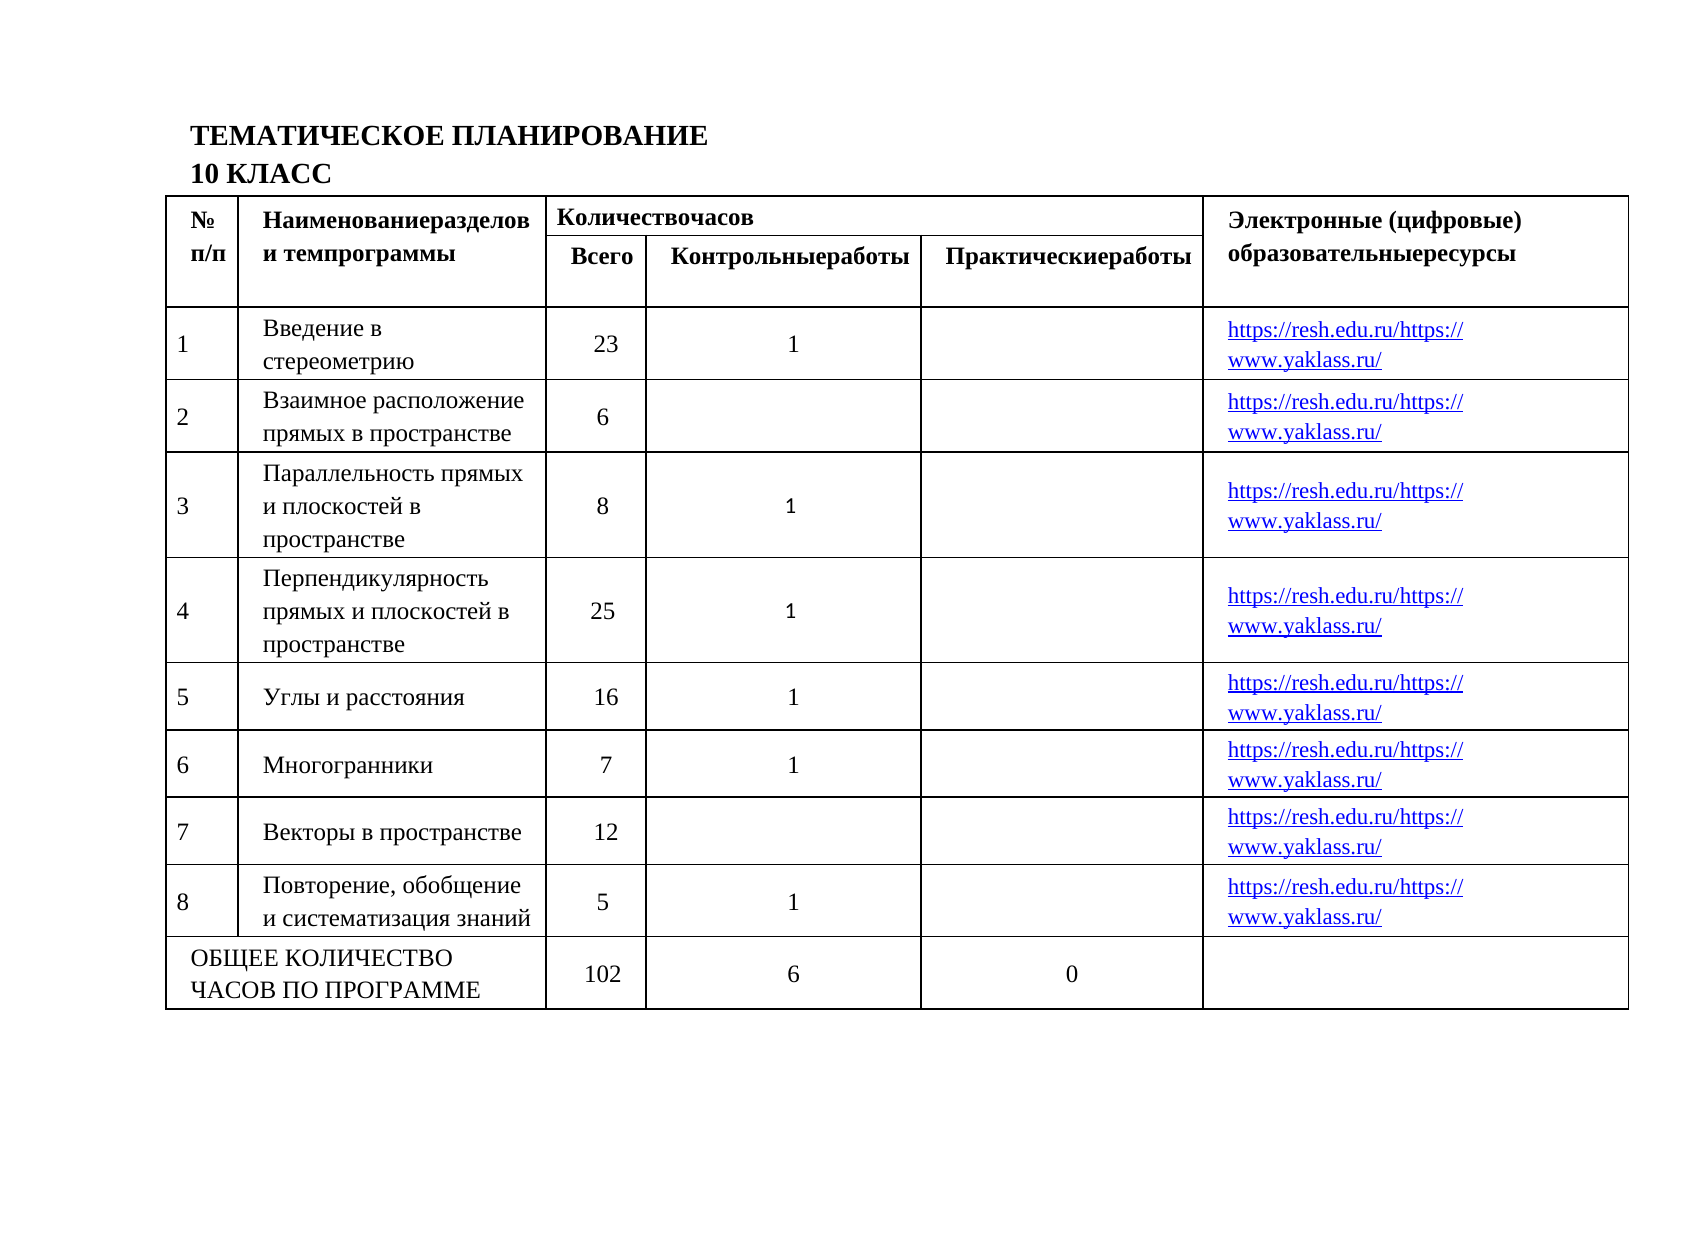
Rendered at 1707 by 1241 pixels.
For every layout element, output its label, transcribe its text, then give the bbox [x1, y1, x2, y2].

table_cell 23 [547, 308, 645, 379]
table_cell Практическиеработы [922, 236, 1202, 306]
table_header № п/п [167, 197, 237, 306]
table_cell [922, 731, 1202, 796]
table_cell 1 [647, 558, 920, 662]
table_cell 16 [547, 663, 645, 729]
table_cell Многогранники [239, 731, 545, 796]
table_header Наименованиеразделов и темпрограммы [239, 197, 545, 306]
table_cell 1 [647, 731, 920, 796]
table_cell 1 [647, 663, 920, 729]
table_cell [922, 558, 1202, 662]
table_cell Всего [547, 236, 645, 306]
table_cell 0 [922, 937, 1202, 1008]
table_cell 6 [647, 937, 920, 1008]
table_cell 7 [167, 798, 237, 863]
text 10 КЛАСС [190, 157, 1618, 190]
table_cell 2 [167, 380, 237, 451]
table_cell https://resh.edu.ru/https://www.yaklass.ru/ [1204, 798, 1628, 863]
table_cell 4 [167, 558, 237, 662]
table_cell [1204, 937, 1628, 1008]
table_cell [922, 798, 1202, 863]
table_cell 102 [547, 937, 645, 1008]
table_cell 5 [167, 663, 237, 729]
table_cell Углы и расстояния [239, 663, 545, 729]
table_cell https://resh.edu.ru/https://www.yaklass.ru/ [1204, 663, 1628, 729]
table_cell https://resh.edu.ru/https://www.yaklass.ru/ [1204, 308, 1628, 379]
table_cell https://resh.edu.ru/https://www.yaklass.ru/ [1204, 865, 1628, 936]
table_cell [922, 308, 1202, 379]
table_cell 6 [167, 731, 237, 796]
table_cell 8 [547, 453, 645, 556]
table_cell 25 [547, 558, 645, 662]
text ТЕМАТИЧЕСКОЕ ПЛАНИРОВАНИЕ [190, 118, 1618, 152]
table_cell 5 [547, 865, 645, 936]
table_cell 1 [647, 453, 920, 556]
table_cell 1 [167, 308, 237, 379]
table_cell ОБЩЕЕ КОЛИЧЕСТВО ЧАСОВ ПО ПРОГРАММЕ [167, 937, 545, 1008]
table_cell Параллельность прямых и плоскостей в пространстве [239, 453, 545, 556]
table_cell Векторы в пространстве [239, 798, 545, 863]
table_cell Повторение, обобщение и систематизация знаний [239, 865, 545, 936]
table_cell Перпендикулярность прямых и плоскостей в пространстве [239, 558, 545, 662]
table_cell Контрольныеработы [647, 236, 920, 306]
table_header Количествочасов [547, 197, 1202, 234]
table_cell [922, 865, 1202, 936]
table_cell [922, 453, 1202, 556]
table_cell Взаимное расположение прямых в пространстве [239, 380, 545, 451]
table_header Электронные (цифровые) образовательныересурсы [1204, 197, 1628, 306]
table_cell 6 [547, 380, 645, 451]
table_cell 1 [647, 865, 920, 936]
table_cell 8 [167, 865, 237, 936]
table_cell [647, 798, 920, 863]
table_cell 12 [547, 798, 645, 863]
table_cell [922, 663, 1202, 729]
table_cell 3 [167, 453, 237, 556]
table_cell https://resh.edu.ru/https://www.yaklass.ru/ [1204, 731, 1628, 796]
table_cell [647, 380, 920, 451]
table_cell [922, 380, 1202, 451]
table_cell 1 [647, 308, 920, 379]
table_cell https://resh.edu.ru/https://www.yaklass.ru/ [1204, 453, 1628, 556]
table_cell https://resh.edu.ru/https://www.yaklass.ru/ [1204, 558, 1628, 662]
table_cell Введение в стереометрию [239, 308, 545, 379]
table_cell 7 [547, 731, 645, 796]
table_cell https://resh.edu.ru/https://www.yaklass.ru/ [1204, 380, 1628, 451]
